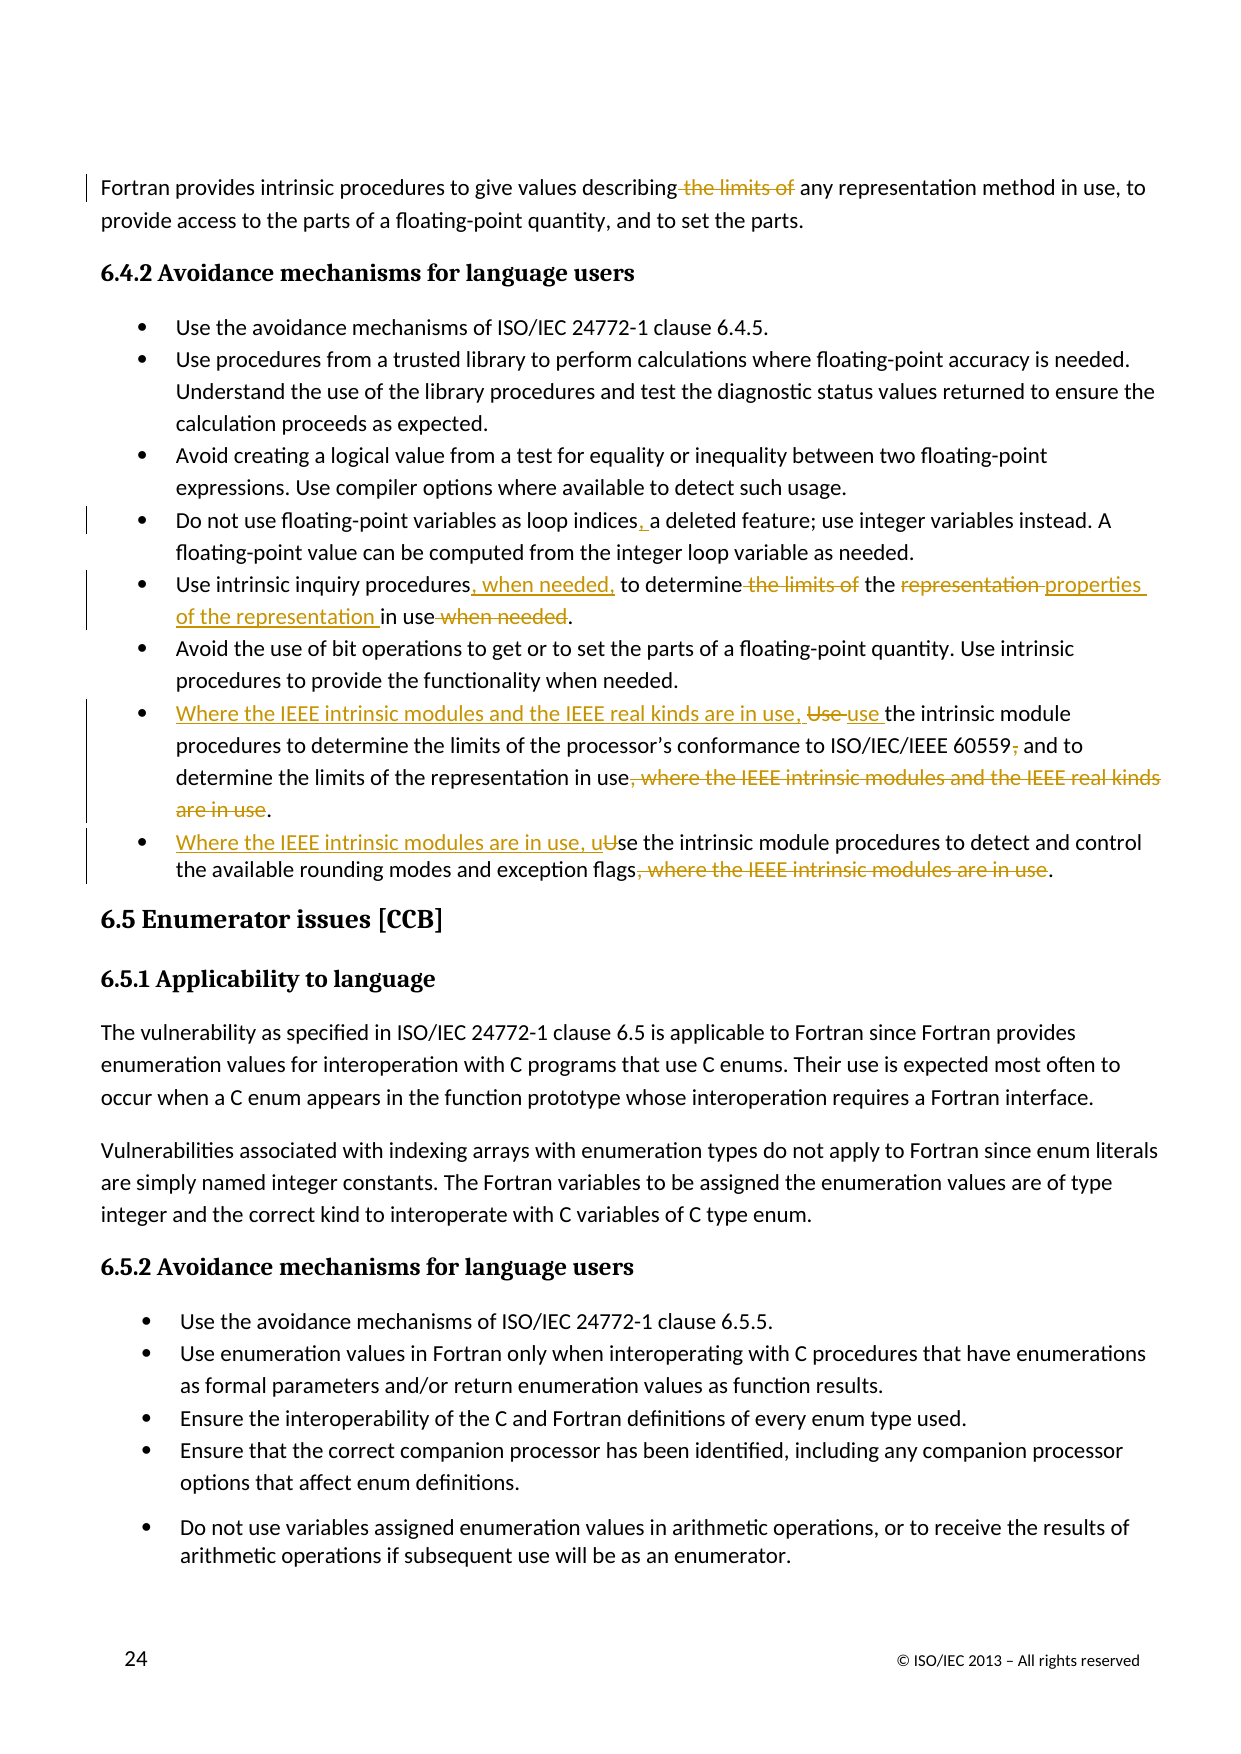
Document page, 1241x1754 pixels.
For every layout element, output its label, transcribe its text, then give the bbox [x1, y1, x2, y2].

text 6.5.1 Applicability to language [101, 964, 1164, 993]
list Use intrinsic inquiry procedures to determine the in use. [138, 570, 1164, 630]
text 6.5.2 Avoidance mechanisms for language users [101, 1253, 1164, 1282]
list Use enumeration values in Fortran only when interoperating with C procedures that have enumerations as formal parameters and/or return enumeration values as function results. [142, 1339, 1164, 1399]
subtitle 6.5 Enumerator issues [CCB] [101, 904, 1164, 936]
list Ensure the interoperability of the C and Fortran definitions of every enum type used. [142, 1404, 1164, 1432]
text 6.4.2 Avoidance mechanisms for language users [101, 259, 1164, 287]
list Do not use floating-point variables as loop indicesa deleted feature; use integer variables instead. A floating-point value can be computed from the integer loop variable as needed. [138, 506, 1164, 566]
list Use procedures from a trusted library to perform calculations where floating-point accuracy is needed. Understand the use of the library procedures and test the diagnostic status values returned to ensure the calculation proceeds as expected. [138, 345, 1164, 437]
text Fortran provides intrinsic procedures to give values describing any representation method in use, to provide access to the parts of a floating-point quantity, and to set the parts. [101, 173, 1164, 234]
list se the intrinsic module procedures to detect and control the available rounding modes and exception flags. [138, 828, 1164, 884]
list Use the avoidance mechanisms of ISO/IEC 24772-1 clause 6.5.5. [142, 1307, 1164, 1335]
list Use the avoidance mechanisms of ISO/IEC 24772-1 clause 6.4.5. [138, 313, 1164, 341]
list the intrinsic module procedures to determine the limits of the processor’s conformance to ISO/IEC/IEEE 60559 and to determine the limits of the representation in use. [138, 699, 1164, 823]
list Avoid the use of bit operations to get or to set the parts of a floating-point quantity. Use intrinsic procedures to provide the functionality when needed. [138, 634, 1164, 695]
list Ensure that the correct companion processor has been identified, including any companion processor options that affect enum definitions. [142, 1436, 1164, 1496]
text Vulnerabilities associated with indexing arrays with enumeration types do not apply to Fortran since enum literals are simply named integer constants. The Fortran variables to be assigned the enumeration values are of type integer and the correct kind to interoperate with C variables of C type enum. [101, 1136, 1164, 1228]
list Do not use variables assigned enumeration values in arithmetic operations, or to receive the results of arithmetic operations if subsequent use will be as an enumerator. [142, 1513, 1164, 1569]
list Avoid creating a logical value from a test for equality or inequality between two floating-point expressions. Use compiler options where available to detect such usage. [138, 441, 1164, 502]
text The vulnerability as specified in ISO/IEC 24772-1 clause 6.5 is applicable to Fortran since Fortran provides enumeration values for interoperation with C programs that use C enums. Their use is expected most often to occur when a C enum appears in the function prototype whose interoperation requires a Fortran interface. [101, 1018, 1164, 1111]
